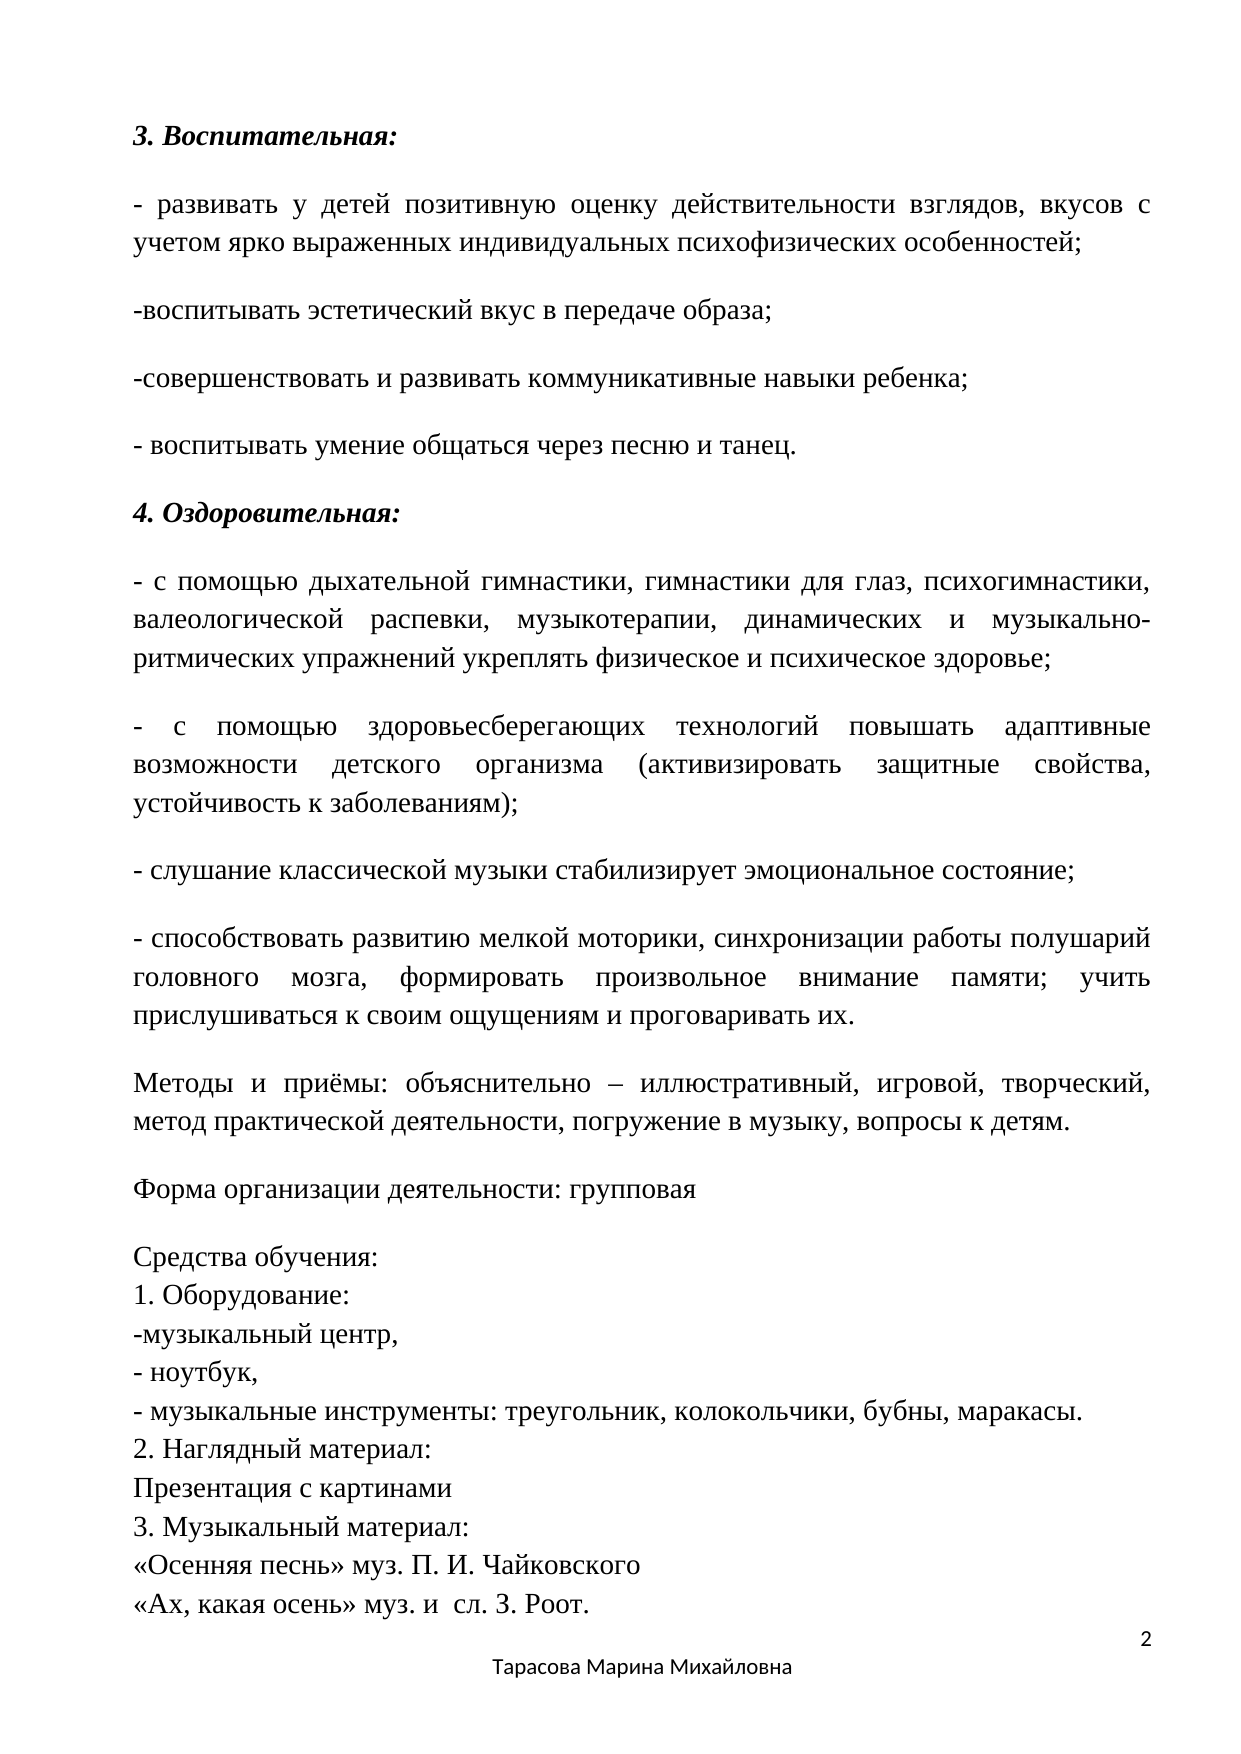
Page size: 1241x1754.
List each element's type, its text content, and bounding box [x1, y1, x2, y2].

text 4. Оздоровительная: [133, 495, 1152, 529]
text 3. Музыкальный материал: [133, 1509, 1152, 1542]
text -совершенствовать и развивать коммуникативные навыки ребенка; [133, 360, 1152, 393]
text - воспитывать умение общаться через песню и танец. [133, 427, 1152, 461]
text - способствовать развитию мелкой моторики, синхронизации работы полушарий головного мозга, формировать произвольное внимание памяти; учить прислушиваться к своим ощущениям и проговаривать их. [133, 920, 1152, 1031]
text «Осенняя песнь» муз. П. И. Чайковского [133, 1547, 1152, 1581]
text Презентация с картинами [133, 1470, 1152, 1504]
text 2. Наглядный материал: [133, 1432, 1152, 1465]
text Средства обучения: [133, 1239, 1152, 1272]
text -воспитывать эстетический вкус в передаче образа; [133, 292, 1152, 326]
text 3. Воспитательная: [133, 118, 1152, 152]
text 1. Оборудование: [133, 1277, 1152, 1311]
text - музыкальные инструменты: треугольник, колокольчики, бубны, маракасы. [133, 1393, 1152, 1427]
text - ноутбук, [133, 1354, 1152, 1388]
text Форма организации деятельности: групповая [133, 1171, 1152, 1205]
text - с помощью здоровьесберегающих технологий повышать адаптивные возможности детского организма (активизировать защитные свойства, устойчивость к заболеваниям); [133, 708, 1152, 818]
text - развивать у детей позитивную оценку действительности взглядов, вкусов с учетом ярко выраженных индивидуальных психофизических особенностей; [133, 186, 1152, 258]
text -музыкальный центр, [133, 1316, 1152, 1349]
text Методы и приёмы: объяснительно – иллюстративный, игровой, творческий, метод практической деятельности, погружение в музыку, вопросы к детям. [133, 1065, 1152, 1137]
text «Ах, какая осень» муз. и сл. З. Роот. [133, 1586, 1152, 1619]
text - с помощью дыхательной гимнастики, гимнастики для глаз, психогимнастики, валеологической распевки, музыкотерапии, динамических и музыкально- ритмических упражнений укреплять физическое и психическое здоровье; [133, 563, 1152, 673]
text - слушание классической музыки стабилизирует эмоциональное состояние; [133, 852, 1152, 886]
